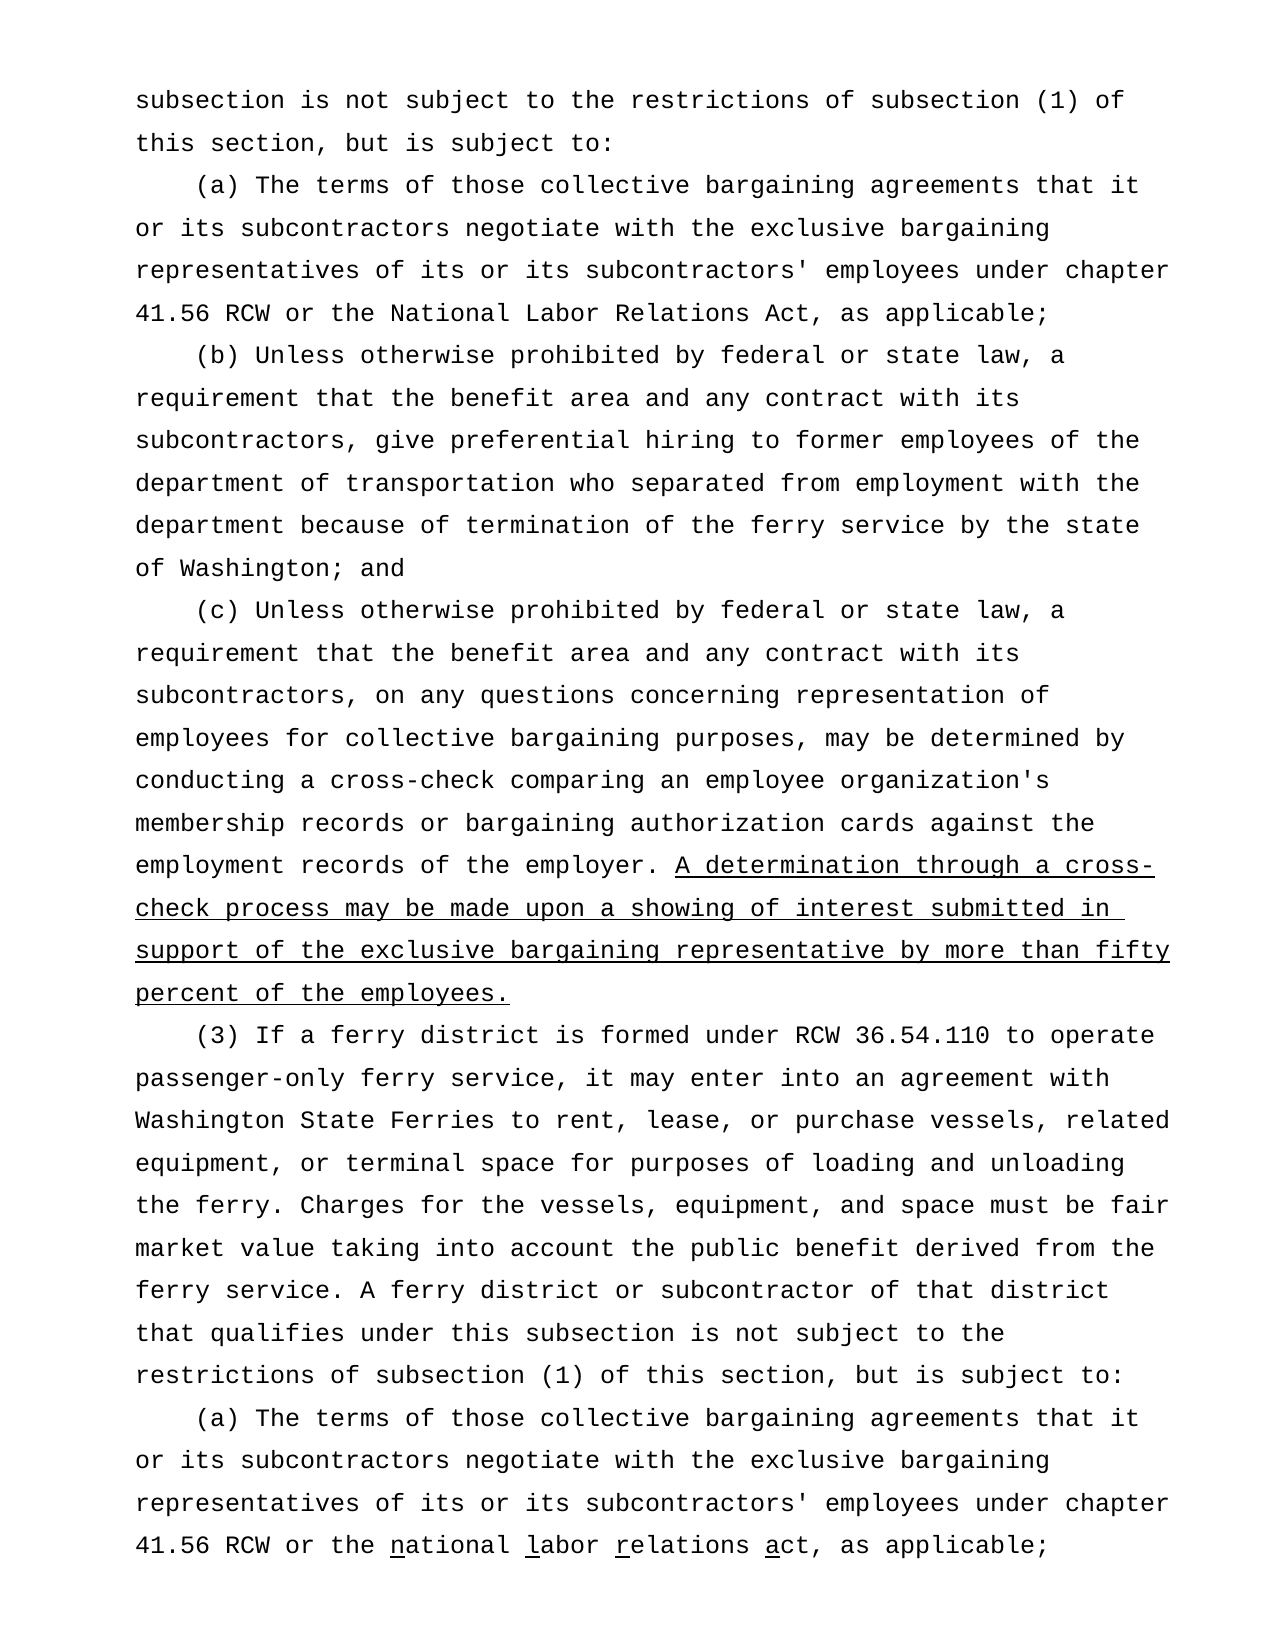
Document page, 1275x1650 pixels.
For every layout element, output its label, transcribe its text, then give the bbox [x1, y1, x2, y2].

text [135, 75, 1170, 160]
text (3) If a ferry district is formed under RCW 36.54.110 to operate passenger-only ferry service, it may enter into an agreement with Washington State Ferries to rent, lease, or purchase vessels, related equipment, or terminal space for purposes of loading and unloading the ferry. Charges for the vessels, equipment, and space must be fair market value taking into account the public benefit derived from the ferry service. A ferry district or subcontractor of that district that qualifies under this subsection is not subject to the restrictions of subsection (1) of this section, but is subject to: [135, 1010, 1170, 1392]
text (a) The terms of those collective bargaining agreements that it or its subcontractors negotiate with the exclusive bargaining representatives of its or its subcontractors' employees under chapter 41.56 RCW or the national labor relations act, as applicable; [135, 1392, 1170, 1562]
text (b) Unless otherwise prohibited by federal or state law, a requirement that the benefit area and any contract with its subcontractors, give preferential hiring to former employees of the department of transportation who separated from employment with the department because of termination of the ferry service by the state of Washington; and [135, 330, 1170, 585]
text (c) Unless otherwise prohibited by federal or state law, a requirement that the benefit area and any contract with its subcontractors, on any questions concerning representation of employees for collective bargaining purposes, may be determined by conducting a cross-check comparing an employee organization's membership records or bargaining authorization cards against the employment records of the employer. A determination through a cross-check process may be made upon a showing of interest submitted in support of the exclusive bargaining representative by more than fifty percent of the employees. [135, 585, 1170, 961]
text (c) Unless otherwise prohibited by federal or state law, a requirement that the benefit area and any contract with its subcontractors, on any questions concerning representation of employees for collective bargaining purposes, may be determined by conducting a cross-check comparing an employee organization's membership records or bargaining authorization cards against the employment records of the employer. A determination through a cross-check process may be made upon a showing of interest submitted in support of the exclusive bargaining representative by more than fifty percent of the employees. [135, 963, 1170, 1010]
text (a) The terms of those collective bargaining agreements that it or its subcontractors negotiate with the exclusive bargaining representatives of its or its subcontractors' employees under chapter 41.56 RCW or the National Labor Relations Act, as applicable; [135, 160, 1170, 330]
